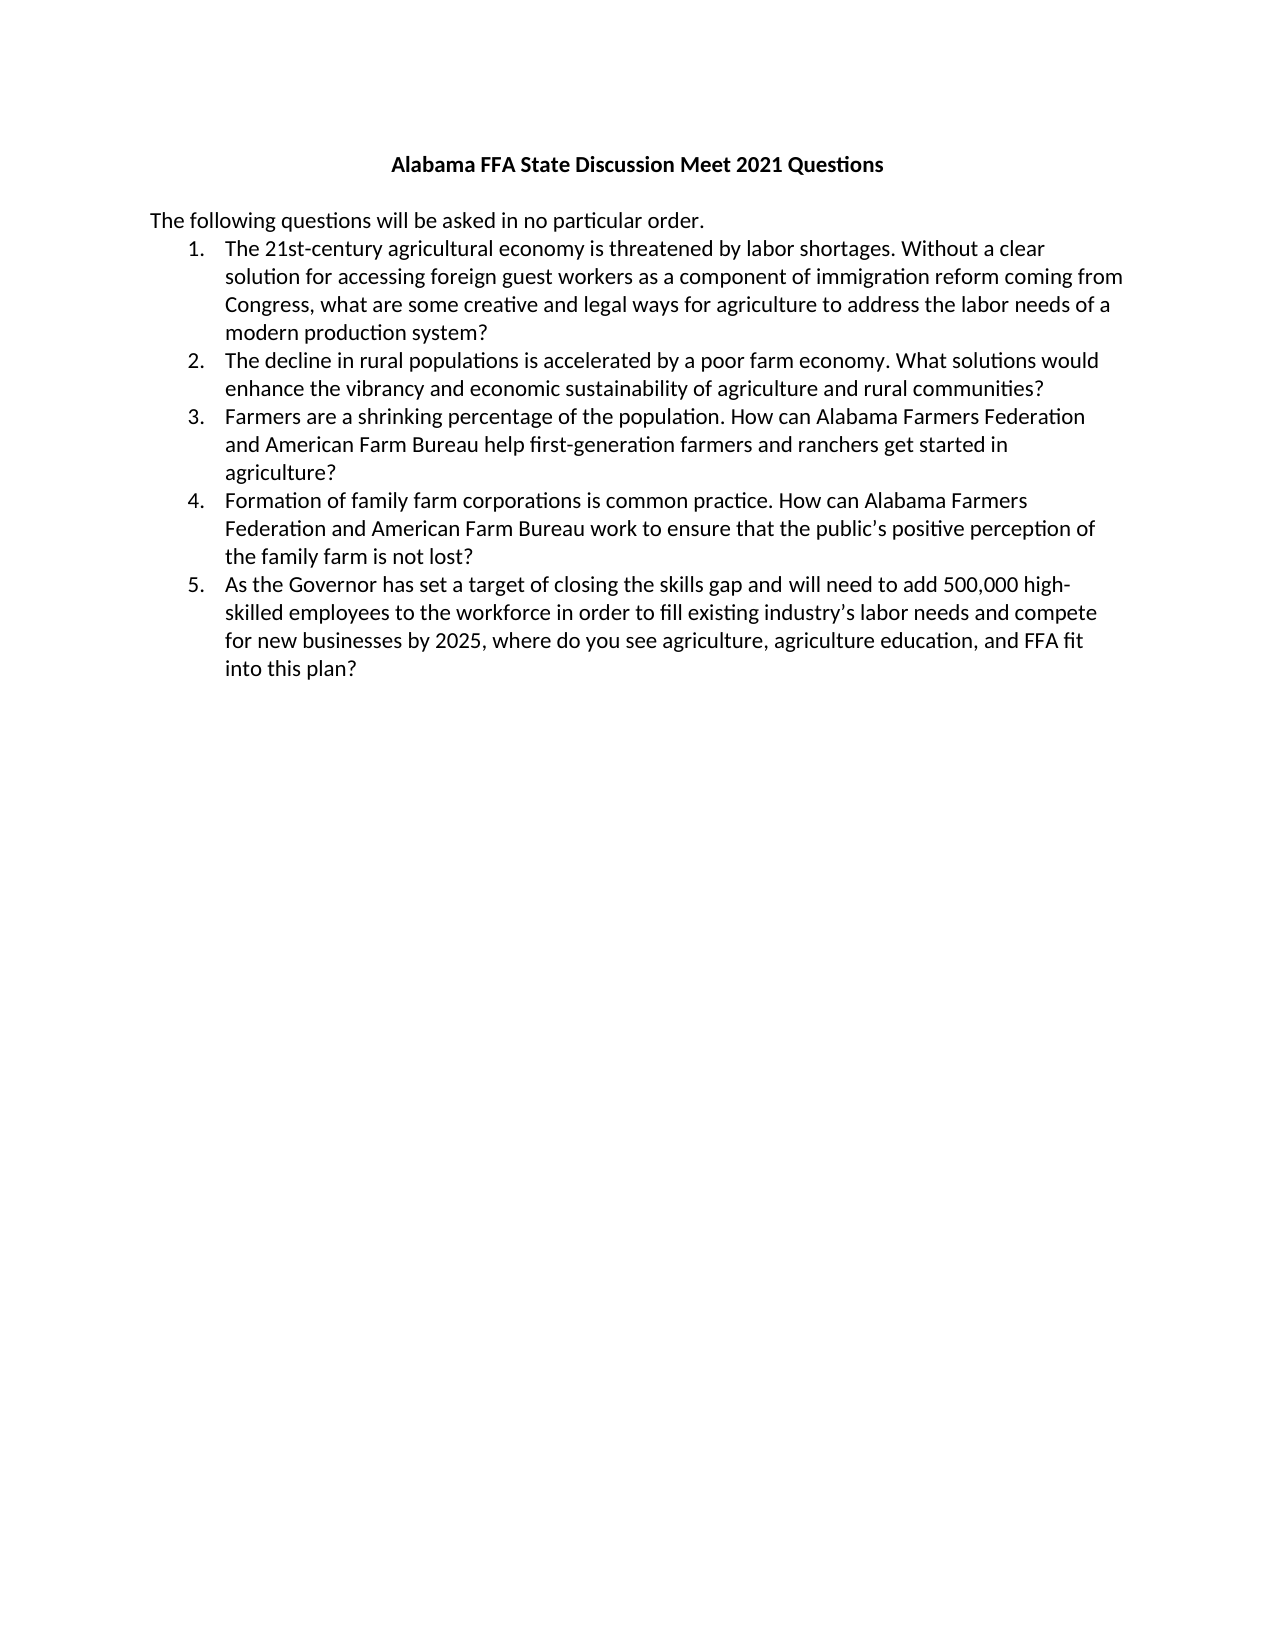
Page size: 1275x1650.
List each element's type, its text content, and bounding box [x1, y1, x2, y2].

list As the Governor has set a target of closing the skills gap and will need to add 500,000 high-skilled employees to the workforce in order to fill existing industry’s labor needs and compete for new businesses by 2025, where do you see agriculture, agriculture education, and FFA fit into this plan? [187, 570, 1125, 682]
text Alabama FFA State Discussion Meet 2021 Questions [150, 150, 1125, 178]
list Formation of family farm corporations is common practice. How can Alabama Farmers Federation and American Farm Bureau work to ensure that the public’s positive perception of the family farm is not lost? [187, 486, 1125, 570]
list The decline in rural populations is accelerated by a poor farm economy. What solutions would enhance the vibrancy and economic sustainability of agriculture and rural communities? [187, 346, 1125, 402]
text The following questions will be asked in no particular order. [150, 206, 1125, 234]
list The 21st-century agricultural economy is threatened by labor shortages. Without a clear solution for accessing foreign guest workers as a component of immigration reform coming from Congress, what are some creative and legal ways for agriculture to address the labor needs of a modern production system? [187, 234, 1125, 346]
list Farmers are a shrinking percentage of the population. How can Alabama Farmers Federation and American Farm Bureau help first-generation farmers and ranchers get started in agriculture? [187, 402, 1125, 486]
